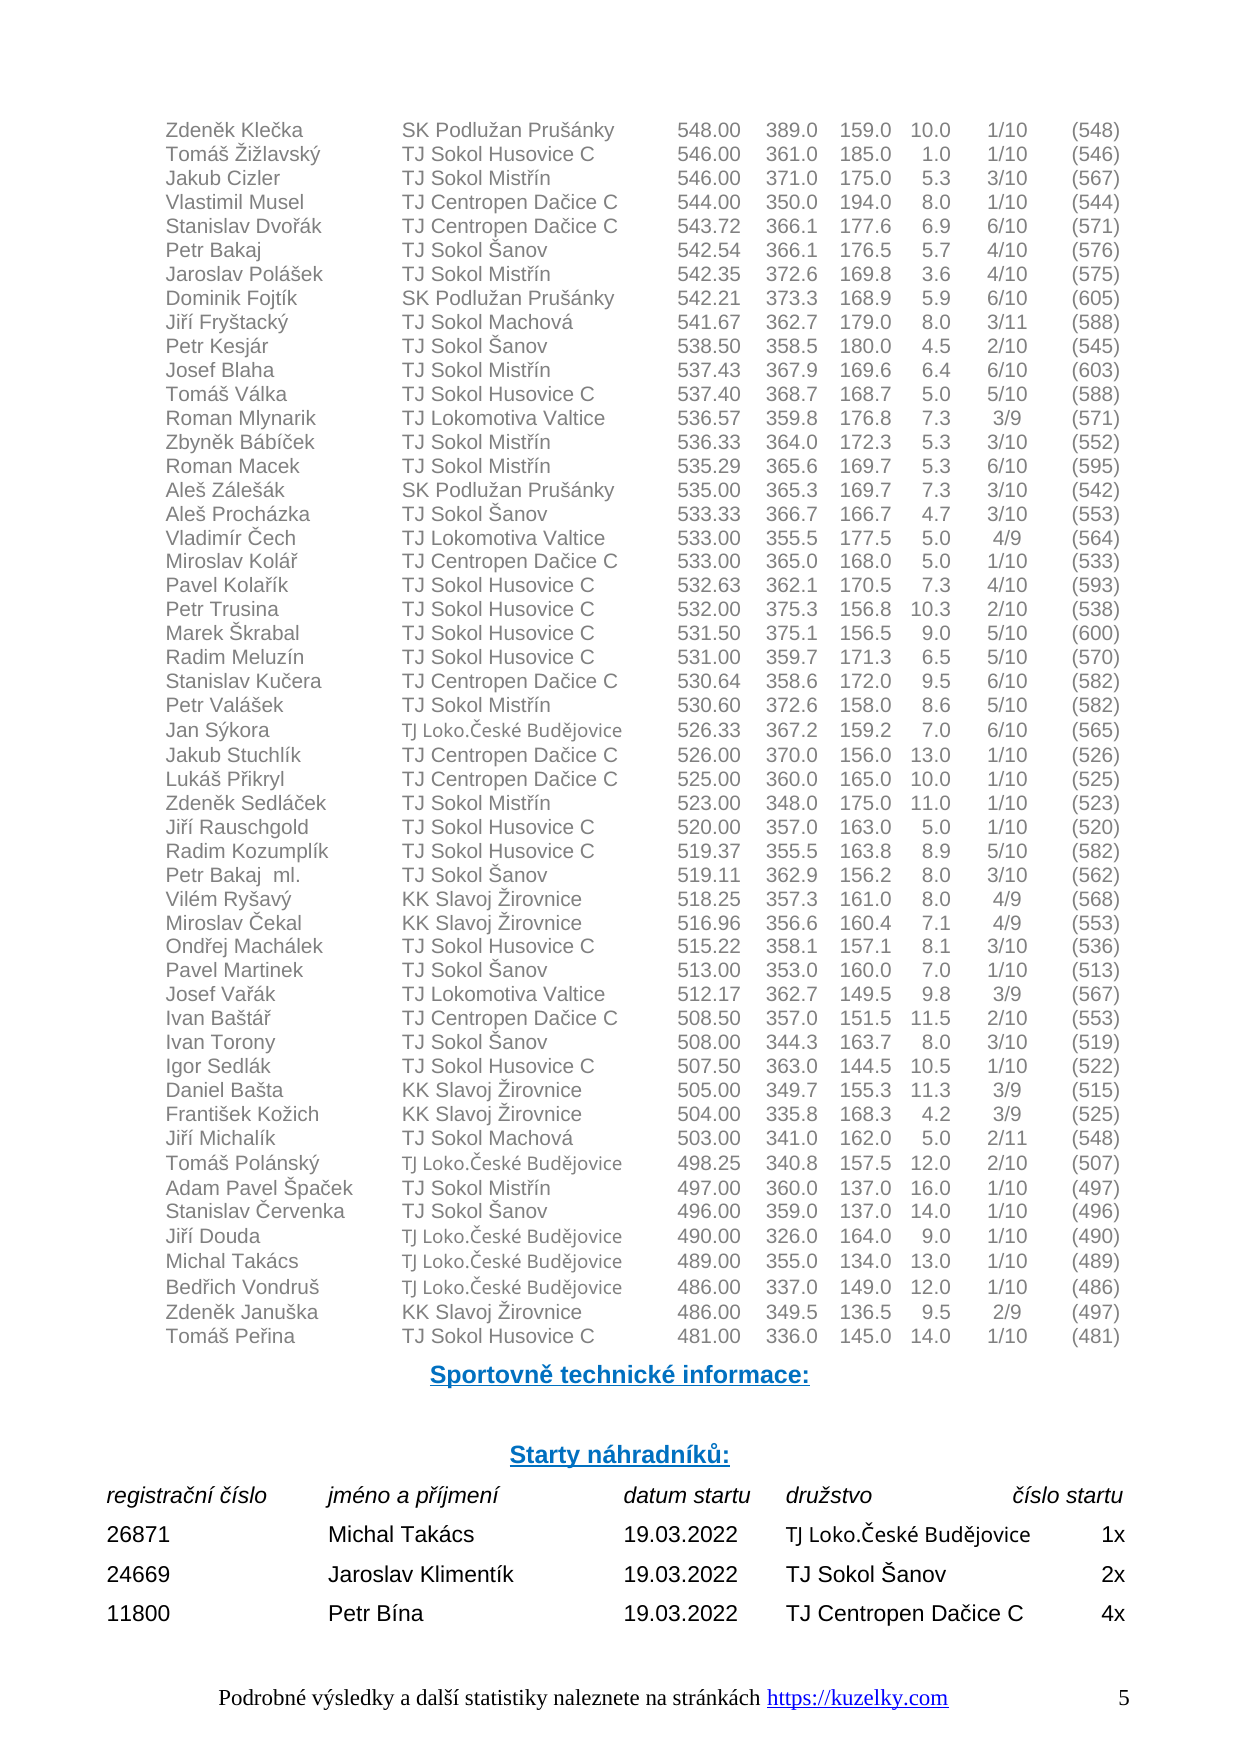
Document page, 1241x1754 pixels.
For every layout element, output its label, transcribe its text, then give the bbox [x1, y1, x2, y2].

text Jakub Cizler TJ Sokol Mistřín 546.00 371.0 175.0 5.3 3/10 (567) [106, 166, 1134, 190]
text Pavel Martinek TJ Sokol Šanov 513.00 353.0 160.0 7.0 1/10 (513) [106, 958, 1134, 982]
text Tomáš Polánský TJ Loko.České Budějovice 498.25 340.8 157.5 12.0 2/10 (507) [106, 1150, 1134, 1175]
text Stanislav Červenka TJ Sokol Šanov 496.00 359.0 137.0 14.0 1/10 (496) [106, 1199, 1134, 1223]
text Tomáš Peřina TJ Sokol Husovice C 481.00 336.0 145.0 14.0 1/10 (481) [106, 1324, 1134, 1348]
text 24669 Jaroslav Klimentík 19.03.2022 TJ Sokol Šanov 2x [106, 1561, 1134, 1588]
text registrační číslo jméno a příjmení datum startu družstvo číslo startu [106, 1482, 1134, 1508]
text Jiří Rauschgold TJ Sokol Husovice C 520.00 357.0 163.0 5.0 1/10 (520) [106, 814, 1134, 838]
text Igor Sedlák TJ Sokol Husovice C 507.50 363.0 144.5 10.5 1/10 (522) [106, 1054, 1134, 1078]
text Jaroslav Polášek TJ Sokol Mistřín 542.35 372.6 169.8 3.6 4/10 (575) [106, 262, 1134, 286]
text Vlastimil Musel TJ Centropen Dačice C 544.00 350.0 194.0 8.0 1/10 (544) [106, 190, 1134, 214]
text Sportovně technické informace: [94, 1360, 1145, 1389]
text Ivan Torony TJ Sokol Šanov 508.00 344.3 163.7 8.0 3/10 (519) [106, 1030, 1134, 1054]
text Dominik Fojtík SK Podlužan Prušánky 542.21 373.3 168.9 5.9 6/10 (605) [106, 286, 1134, 310]
text Ondřej Machálek TJ Sokol Husovice C 515.22 358.1 157.1 8.1 3/10 (536) [106, 934, 1134, 958]
text Petr Trusina TJ Sokol Husovice C 532.00 375.3 156.8 10.3 2/10 (538) [106, 597, 1134, 621]
text Vilém Ryšavý KK Slavoj Žirovnice 518.25 357.3 161.0 8.0 4/9 (568) [106, 886, 1134, 910]
text Miroslav Kolář TJ Centropen Dačice C 533.00 365.0 168.0 5.0 1/10 (533) [106, 549, 1134, 573]
text Lukáš Přikryl TJ Centropen Dačice C 525.00 360.0 165.0 10.0 1/10 (525) [106, 767, 1134, 791]
text Daniel Bašta KK Slavoj Žirovnice 505.00 349.7 155.3 11.3 3/9 (515) [106, 1078, 1134, 1102]
text Ivan Baštář TJ Centropen Dačice C 508.50 357.0 151.5 11.5 2/10 (553) [106, 1006, 1134, 1030]
text Petr Kesjár TJ Sokol Šanov 538.50 358.5 180.0 4.5 2/10 (545) [106, 334, 1134, 358]
text Tomáš Žižlavský TJ Sokol Husovice C 546.00 361.0 185.0 1.0 1/10 (546) [106, 142, 1134, 166]
text Aleš Zálešák SK Podlužan Prušánky 535.00 365.3 169.7 7.3 3/10 (542) [106, 477, 1134, 501]
text Vladimír Čech TJ Lokomotiva Valtice 533.00 355.5 177.5 5.0 4/9 (564) [106, 525, 1134, 549]
text Jakub Stuchlík TJ Centropen Dačice C 526.00 370.0 156.0 13.0 1/10 (526) [106, 743, 1134, 767]
text 11800 Petr Bína 19.03.2022 TJ Centropen Dačice C 4x [106, 1600, 1134, 1627]
text Zdeněk Klečka SK Podlužan Prušánky 548.00 389.0 159.0 10.0 1/10 (548) [106, 118, 1134, 142]
text Tomáš Válka TJ Sokol Husovice C 537.40 368.7 168.7 5.0 5/10 (588) [106, 382, 1134, 406]
text Radim Kozumplík TJ Sokol Husovice C 519.37 355.5 163.8 8.9 5/10 (582) [106, 838, 1134, 862]
text Jiří Douda TJ Loko.České Budějovice 490.00 326.0 164.0 9.0 1/10 (490) [106, 1223, 1134, 1249]
text Jiří Michalík TJ Sokol Machová 503.00 341.0 162.0 5.0 2/11 (548) [106, 1126, 1134, 1150]
text Zdeněk Januška KK Slavoj Žirovnice 486.00 349.5 136.5 9.5 2/9 (497) [106, 1300, 1134, 1324]
text Radim Meluzín TJ Sokol Husovice C 531.00 359.7 171.3 6.5 5/10 (570) [106, 645, 1134, 669]
text Petr Bakaj ml. TJ Sokol Šanov 519.11 362.9 156.2 8.0 3/10 (562) [106, 862, 1134, 886]
text Petr Bakaj TJ Sokol Šanov 542.54 366.1 176.5 5.7 4/10 (576) [106, 238, 1134, 262]
text Michal Takács TJ Loko.České Budějovice 489.00 355.0 134.0 13.0 1/10 (489) [106, 1249, 1134, 1274]
text Roman Mlynarik TJ Lokomotiva Valtice 536.57 359.8 176.8 7.3 3/9 (571) [106, 406, 1134, 429]
text Bedřich Vondruš TJ Loko.České Budějovice 486.00 337.0 149.0 12.0 1/10 (486) [106, 1274, 1134, 1300]
text Josef Blaha TJ Sokol Mistřín 537.43 367.9 169.6 6.4 6/10 (603) [106, 358, 1134, 382]
text 26871 Michal Takács 19.03.2022 TJ Loko.České Budějovice 1x [106, 1521, 1134, 1549]
text Zbyněk Bábíček TJ Sokol Mistřín 536.33 364.0 172.3 5.3 3/10 (552) [106, 429, 1134, 453]
text Starty náhradníků: [94, 1440, 1145, 1469]
text Josef Vařák TJ Lokomotiva Valtice 512.17 362.7 149.5 9.8 3/9 (567) [106, 982, 1134, 1006]
text Adam Pavel Špaček TJ Sokol Mistřín 497.00 360.0 137.0 16.0 1/10 (497) [106, 1175, 1134, 1199]
text Aleš Procházka TJ Sokol Šanov 533.33 366.7 166.7 4.7 3/10 (553) [106, 501, 1134, 525]
text Miroslav Čekal KK Slavoj Žirovnice 516.96 356.6 160.4 7.1 4/9 (553) [106, 910, 1134, 934]
text Jiří Fryštacký TJ Sokol Machová 541.67 362.7 179.0 8.0 3/11 (588) [106, 310, 1134, 334]
text Stanislav Kučera TJ Centropen Dačice C 530.64 358.6 172.0 9.5 6/10 (582) [106, 669, 1134, 693]
text Stanislav Dvořák TJ Centropen Dačice C 543.72 366.1 177.6 6.9 6/10 (571) [106, 214, 1134, 238]
text Pavel Kolařík TJ Sokol Husovice C 532.63 362.1 170.5 7.3 4/10 (593) [106, 573, 1134, 597]
text Marek Škrabal TJ Sokol Husovice C 531.50 375.1 156.5 9.0 5/10 (600) [106, 621, 1134, 645]
text Roman Macek TJ Sokol Mistřín 535.29 365.6 169.7 5.3 6/10 (595) [106, 453, 1134, 477]
text Petr Valášek TJ Sokol Mistřín 530.60 372.6 158.0 8.6 5/10 (582) [106, 693, 1134, 717]
text František Kožich KK Slavoj Žirovnice 504.00 335.8 168.3 4.2 3/9 (525) [106, 1102, 1134, 1126]
text Jan Sýkora TJ Loko.České Budějovice 526.33 367.2 159.2 7.0 6/10 (565) [106, 717, 1134, 743]
text Zdeněk Sedláček TJ Sokol Mistřín 523.00 348.0 175.0 11.0 1/10 (523) [106, 791, 1134, 814]
